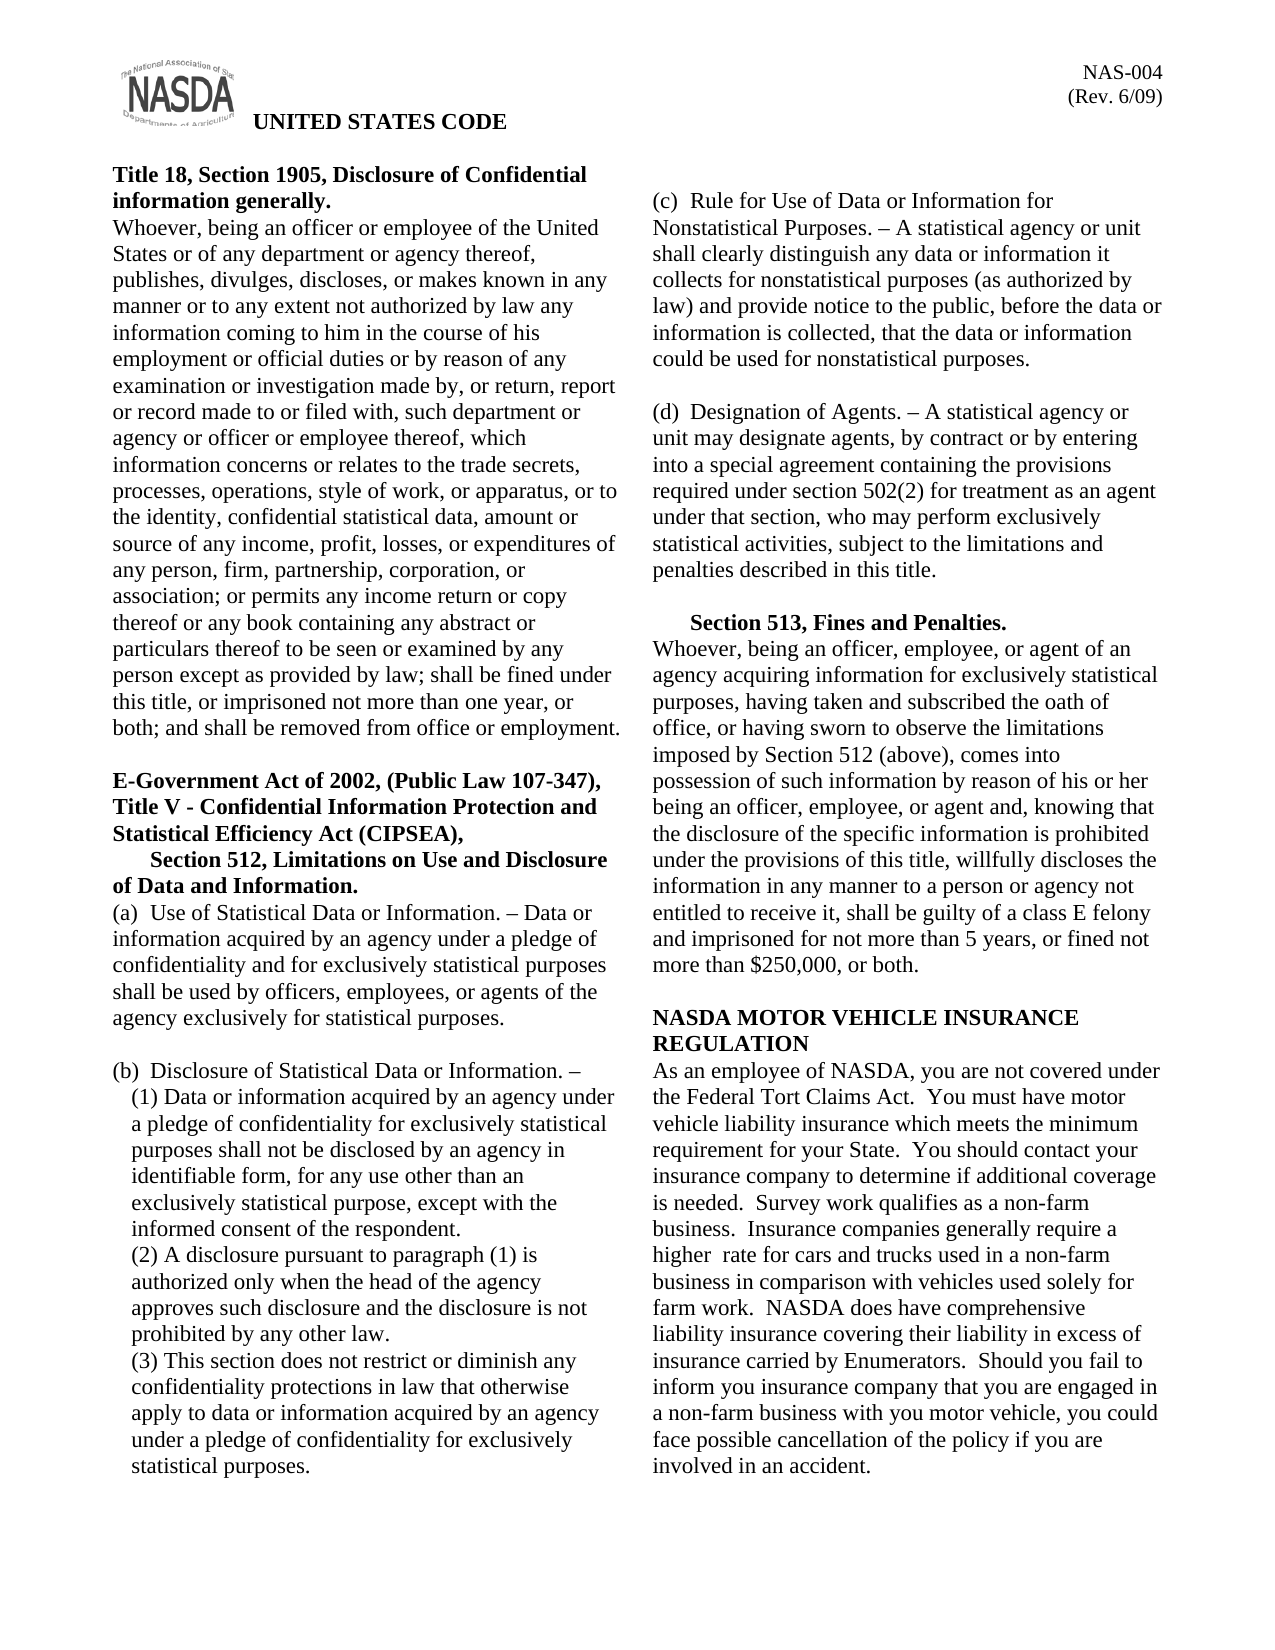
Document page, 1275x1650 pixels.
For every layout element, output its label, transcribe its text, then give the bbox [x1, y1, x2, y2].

text Title 18, Section 1905, Disclosure of Confidential information generally. [112, 161, 622, 213]
text Whoever, being an officer or employee of the United States or of any department or agency thereof, publishes, divulges, discloses, or makes known in any manner or to any extent not authorized by law any information coming to him in the course of his employment or official duties or by reason of any examination or investigation made by, or return, report or record made to or filed with, such department or agency or officer or employee thereof, which information concerns or relates to the trade secrets, processes, operations, style of work, or apparatus, or to the identity, confidential statistical data, amount or source of any income, profit, losses, or expenditures of any person, firm, partnership, corporation, or association; or permits any income return or copy thereof or any book containing any abstract or particulars thereof to be seen or examined by any person except as provided by law; shall be fined under this title, or imprisoned not more than one year, or both; and shall be removed from office or employment. [112, 213, 622, 741]
text Whoever, being an officer, employee, or agent of an agency acquiring information for exclusively statistical purposes, having taken and subscribed the oath of office, or having sworn to observe the limitations imposed by Section 512 (above), comes into possession of such information by reason of his or her being an officer, employee, or agent and, knowing that the disclosure of the specific information is prohibited under the provisions of this title, willfully discloses the information in any manner to a person or agency not entitled to receive it, shall be guilty of a class E felony and imprisoned for not more than 5 years, or fined not more than $250,000, or both. [652, 635, 1162, 978]
text As an employee of NASDA, you are not covered under the Federal Tort Claims Act. You must have motor vehicle liability insurance which meets the minimum requirement for your State. You should contact your insurance company to determine if additional coverage is needed. Survey work qualifies as a non-farm business. Insurance companies generally require a higher rate for cars and trucks used in a non-farm business in comparison with vehicles used solely for farm work. NASDA does have comprehensive liability insurance covering their liability in excess of insurance carried by Enumerators. Should you fail to inform you insurance company that you are engaged in a non-farm business with you motor vehicle, you could face possible cancellation of the policy if you are involved in an accident. [652, 1057, 1162, 1478]
text (d) Designation of Agents. – A statistical agency or unit may designate agents, by contract or by entering into a special agreement containing the provisions required under section 502(2) for treatment as an agent under that section, who may perform exclusively statistical activities, subject to the limitations and penalties described in this title. [652, 398, 1162, 582]
text Section 512, Limitations on Use and Disclosure of Data and Information. [112, 846, 622, 899]
text UNITED STATES CODE [112, 108, 622, 134]
text (1) Data or information acquired by an agency under a pledge of confidentiality for exclusively statistical purposes shall not be disclosed by an agency in identifiable form, for any use other than an exclusively statistical purpose, except with the informed consent of the respondent. [131, 1083, 622, 1241]
text Section 513, Fines and Penalties. [652, 609, 1162, 635]
text NASDA MOTOR VEHICLE INSURANCE REGULATION [652, 1004, 1162, 1057]
text (c) Rule for Use of Data or Information for Nonstatistical Purposes. – A statistical agency or unit shall clearly distinguish any data or information it collects for nonstatistical purposes (as authorized by law) and provide notice to the public, before the data or information is collected, that the data or information could be used for nonstatistical purposes. [652, 187, 1162, 372]
text E-Government Act of 2002, (Public Law 107-347), Title V - Confidential Information Protection and Statistical Efficiency Act (CIPSEA), [112, 767, 622, 846]
text (a) Use of Statistical Data or Information. – Data or information acquired by an agency under a pledge of confidentiality and for exclusively statistical purposes shall be used by officers, employees, or agents of the agency exclusively for statistical purposes. [112, 899, 622, 1031]
text (2) A disclosure pursuant to paragraph (1) is authorized only when the head of the agency approves such disclosure and the disclosure is not prohibited by any other law. [131, 1241, 622, 1347]
text (3) This section does not restrict or diminish any confidentiality protections in law that otherwise apply to data or information acquired by an agency under a pledge of confidentiality for exclusively statistical purposes. [131, 1347, 622, 1478]
text (b) Disclosure of Statistical Data or Information. – [112, 1057, 622, 1083]
